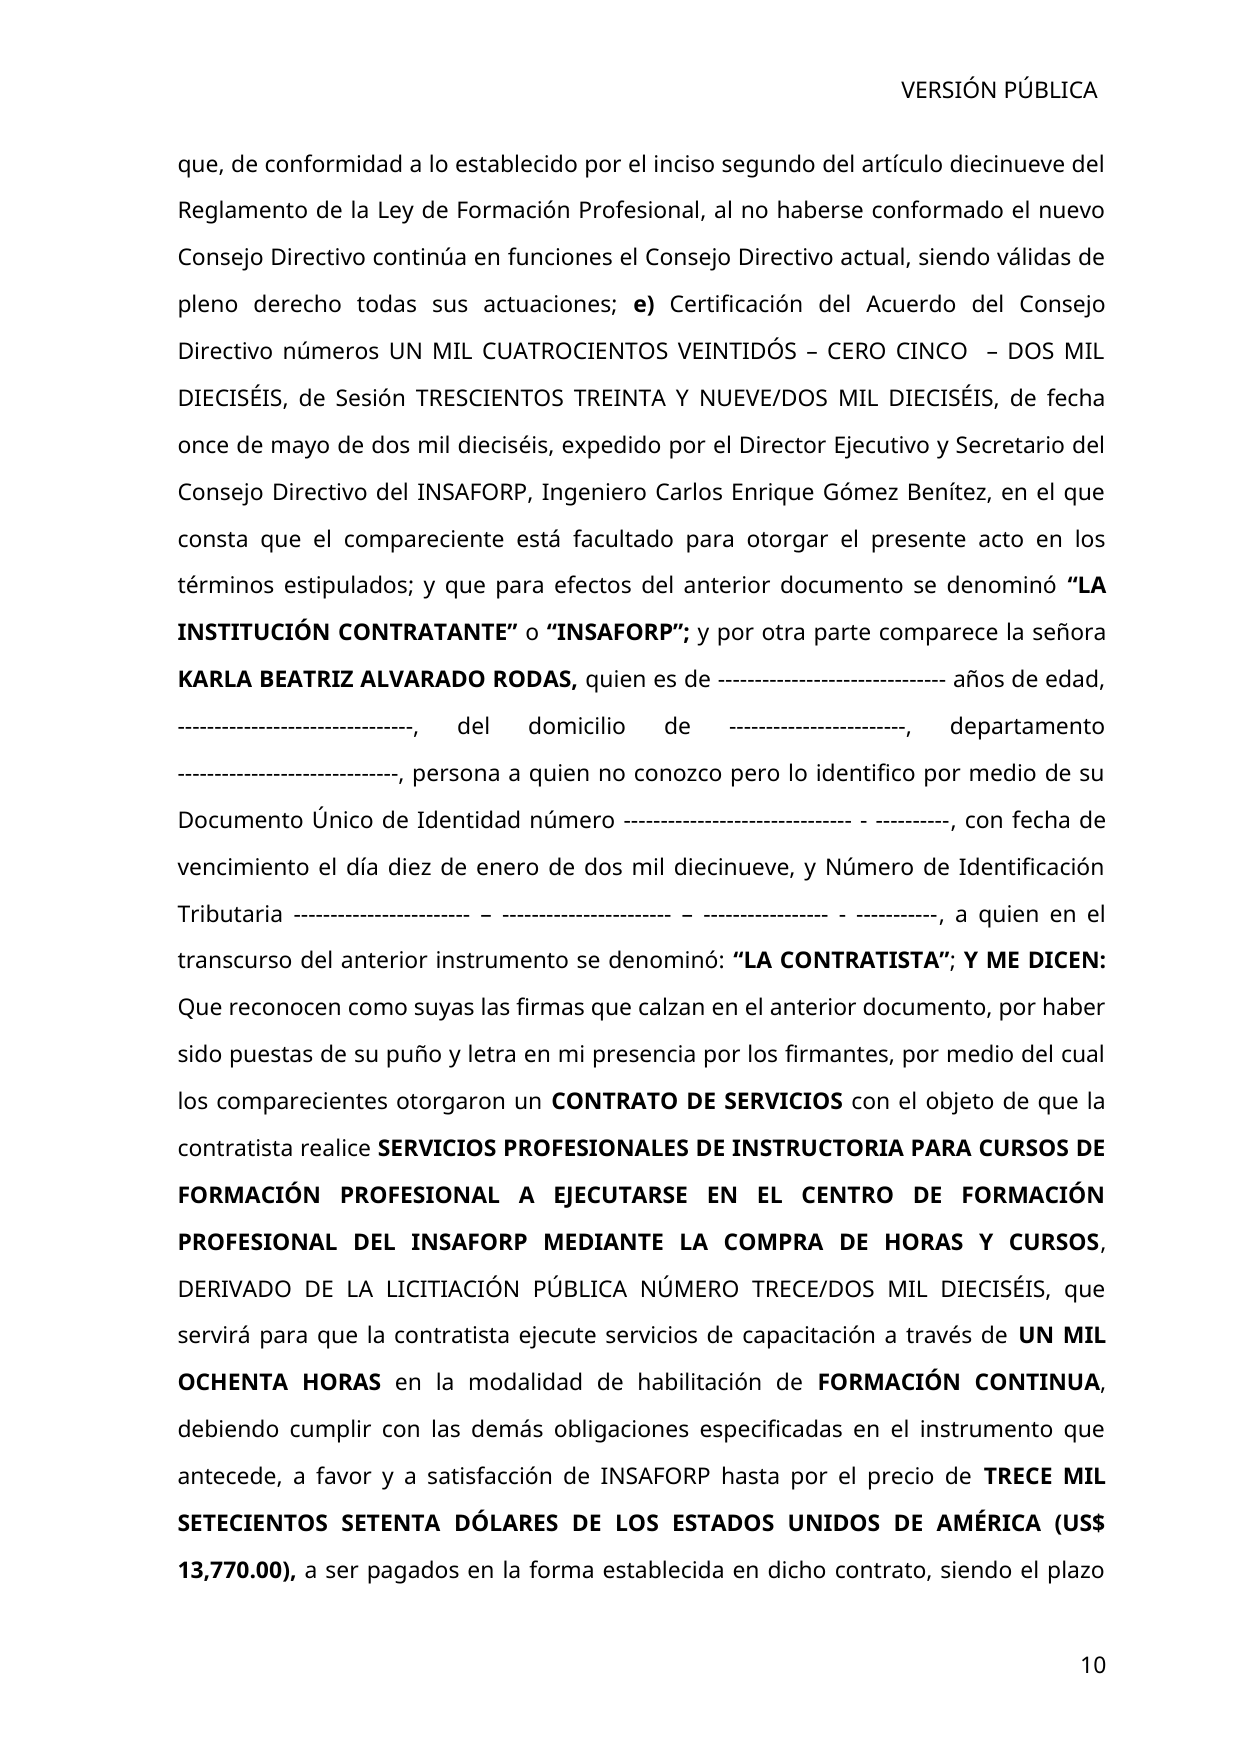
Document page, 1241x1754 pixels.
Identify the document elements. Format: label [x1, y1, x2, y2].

text [177, 148, 1106, 1585]
